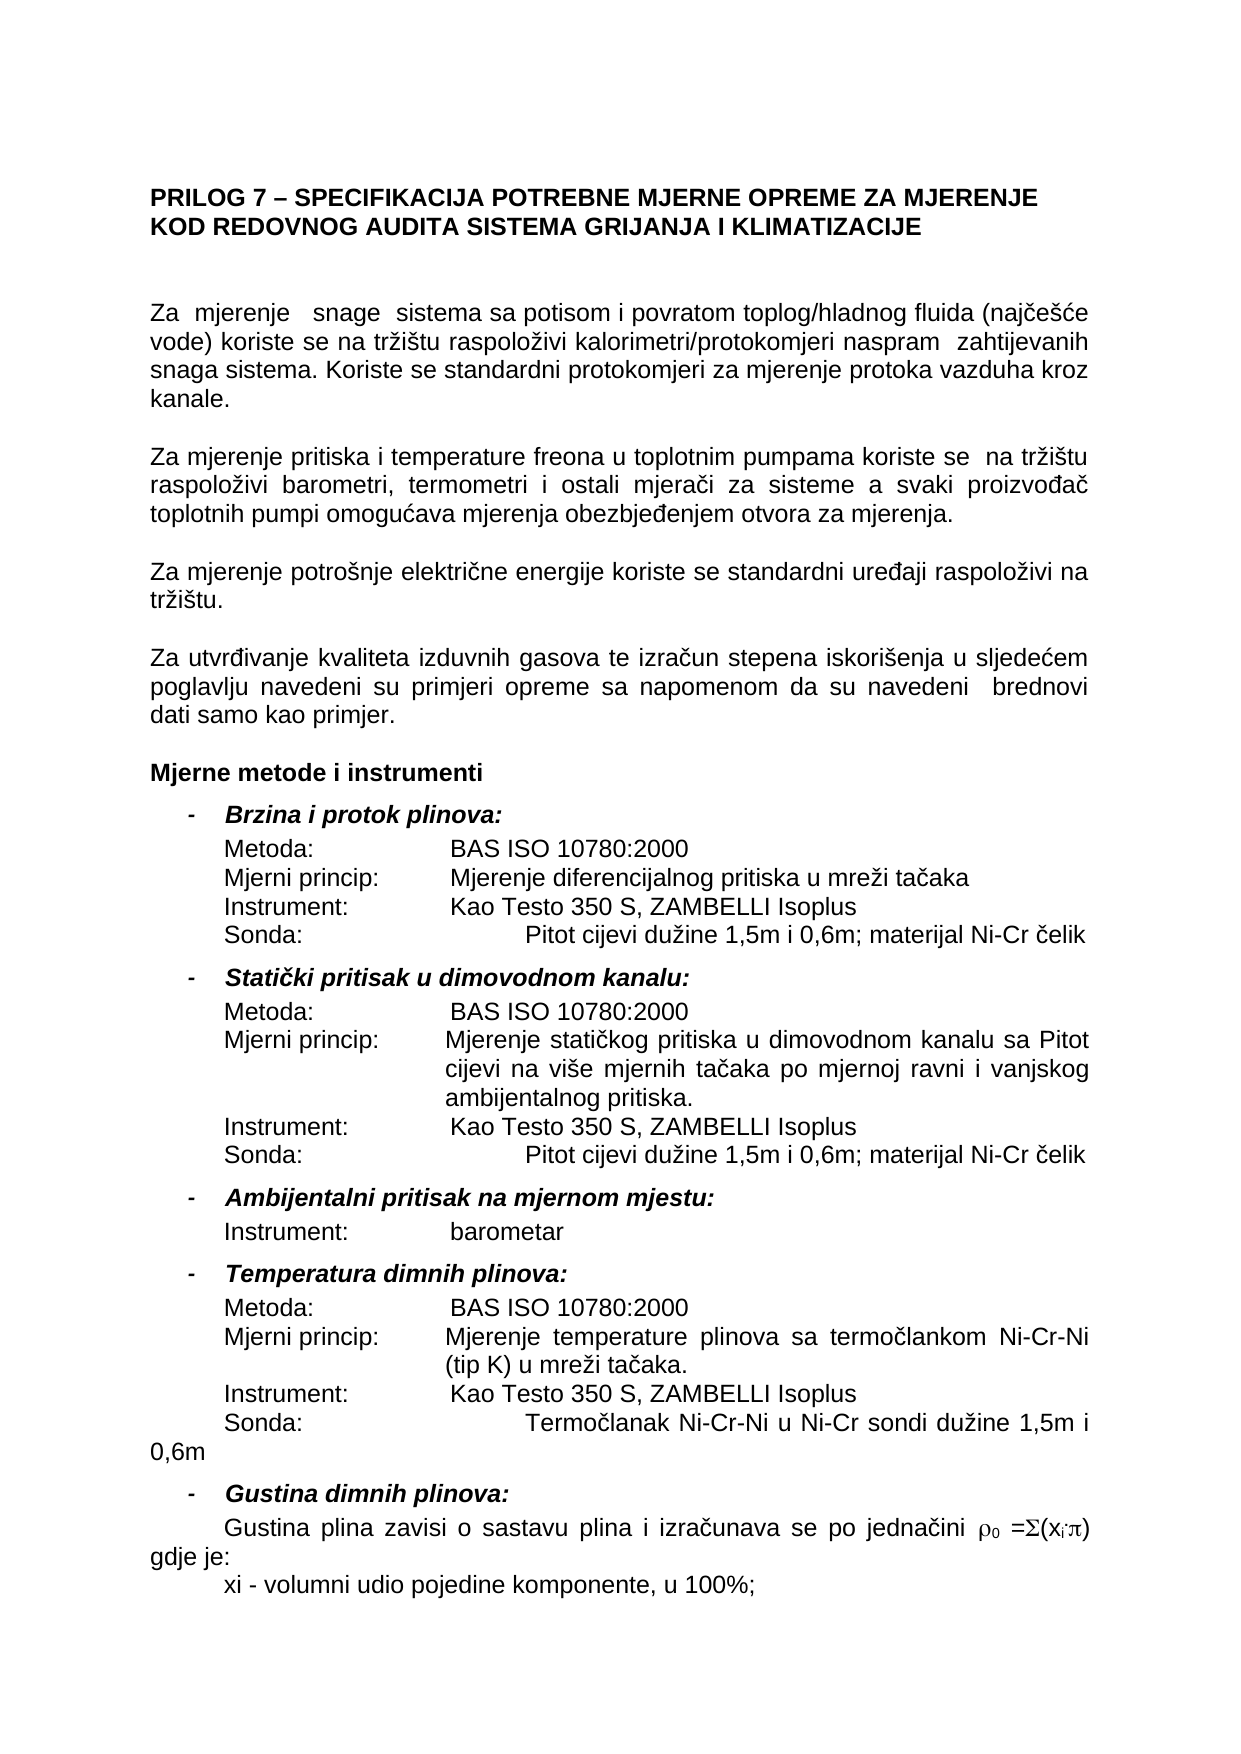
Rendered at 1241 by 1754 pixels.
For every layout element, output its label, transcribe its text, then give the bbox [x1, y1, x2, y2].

text Sonda: Termočlanak Ni-Cr-Ni u Ni-Cr sondi dužine 1,5m i 0,6m [150, 1408, 1090, 1465]
list Gustina dimnih plinova: [187, 1478, 1090, 1508]
text Metoda: BAS ISO 10780:2000 [150, 997, 1090, 1025]
text Za mjerenje snage sistema sa potisom i povratom toplog/hladnog fluida (najčešće vode) koriste se na tržištu raspoloživi kalorimetri/protokomjeri naspram zahtijevanih snaga sistema. Koriste se standardni protokomjeri za mjerenje protoka vazduha kroz kanale. [150, 298, 1090, 413]
text Mjerni princip: Mjerenje statičkog pritiska u dimovodnom kanalu sa Pitot cijevi na više mjernih tačaka po mjernoj ravni i vanjskog ambijentalnog pritiska. [224, 1025, 1090, 1112]
text Gustina plina zavisi o sastavu plina i izračunava se po jednačini 0 =(xi.) gdje je: [150, 1513, 1090, 1571]
text Za utvrđivanje kvaliteta izduvnih gasova te izračun stepena iskorišenja u sljedećem poglavlju navedeni su primjeri opreme sa napomenom da su navedeni brednovi dati samo kao primjer. [150, 643, 1090, 729]
text Mjerne metode i instrumenti [150, 758, 1090, 787]
text Za mjerenje pritiska i temperature freona u toplotnim pumpama koriste se na tržištu raspoloživi barometri, termometri i ostali mjerači za sisteme a svaki proizvođač toplotnih pumpi omogućava mjerenja obezbjeđenjem otvora za mjerenja. [150, 442, 1090, 528]
list Ambijentalni pritisak na mjernom mjestu: [187, 1182, 1090, 1212]
text Metoda: BAS ISO 10780:2000 [150, 1293, 1090, 1322]
text Instrument: Kao Testo 350 S, ZAMBELLI Isoplus [150, 1379, 1090, 1408]
list Brzina i protok plinova: [187, 799, 1090, 830]
text Sonda: Pitot cijevi dužine 1,5m i 0,6m; materijal Ni-Cr čelik [150, 920, 1090, 949]
text Instrument: barometar [150, 1217, 1090, 1245]
list Temperatura dimnih plinova: [187, 1258, 1090, 1288]
list Statički pritisak u dimovodnom kanalu: [187, 962, 1090, 992]
text xi - volumni udio pojedine komponente, u 100%; [150, 1571, 1090, 1599]
text Mjerni princip: Mjerenje diferencijalnog pritiska u mreži tačaka [150, 863, 1090, 892]
text Metoda: BAS ISO 10780:2000 [150, 834, 1090, 863]
text Mjerni princip: Mjerenje temperature plinova sa termočlankom Ni-Cr-Ni (tip K) u mreži tačaka. [224, 1322, 1090, 1379]
subtitle PRILOG 7 – SPECIFIKACIJA POTREBNE MJERNE OPREME ZA MJERENJE KOD REDOVNOG AUDITA SISTEMA GRIJANJA I KLIMATIZACIJE [150, 183, 1090, 240]
text Sonda: Pitot cijevi dužine 1,5m i 0,6m; materijal Ni-Cr čelik [150, 1140, 1090, 1169]
text Instrument: Kao Testo 350 S, ZAMBELLI Isoplus [150, 892, 1090, 920]
text Instrument: Kao Testo 350 S, ZAMBELLI Isoplus [150, 1112, 1090, 1140]
text Za mjerenje potrošnje električne energije koriste se standardni uređaji raspoloživi na tržištu. [150, 557, 1090, 614]
